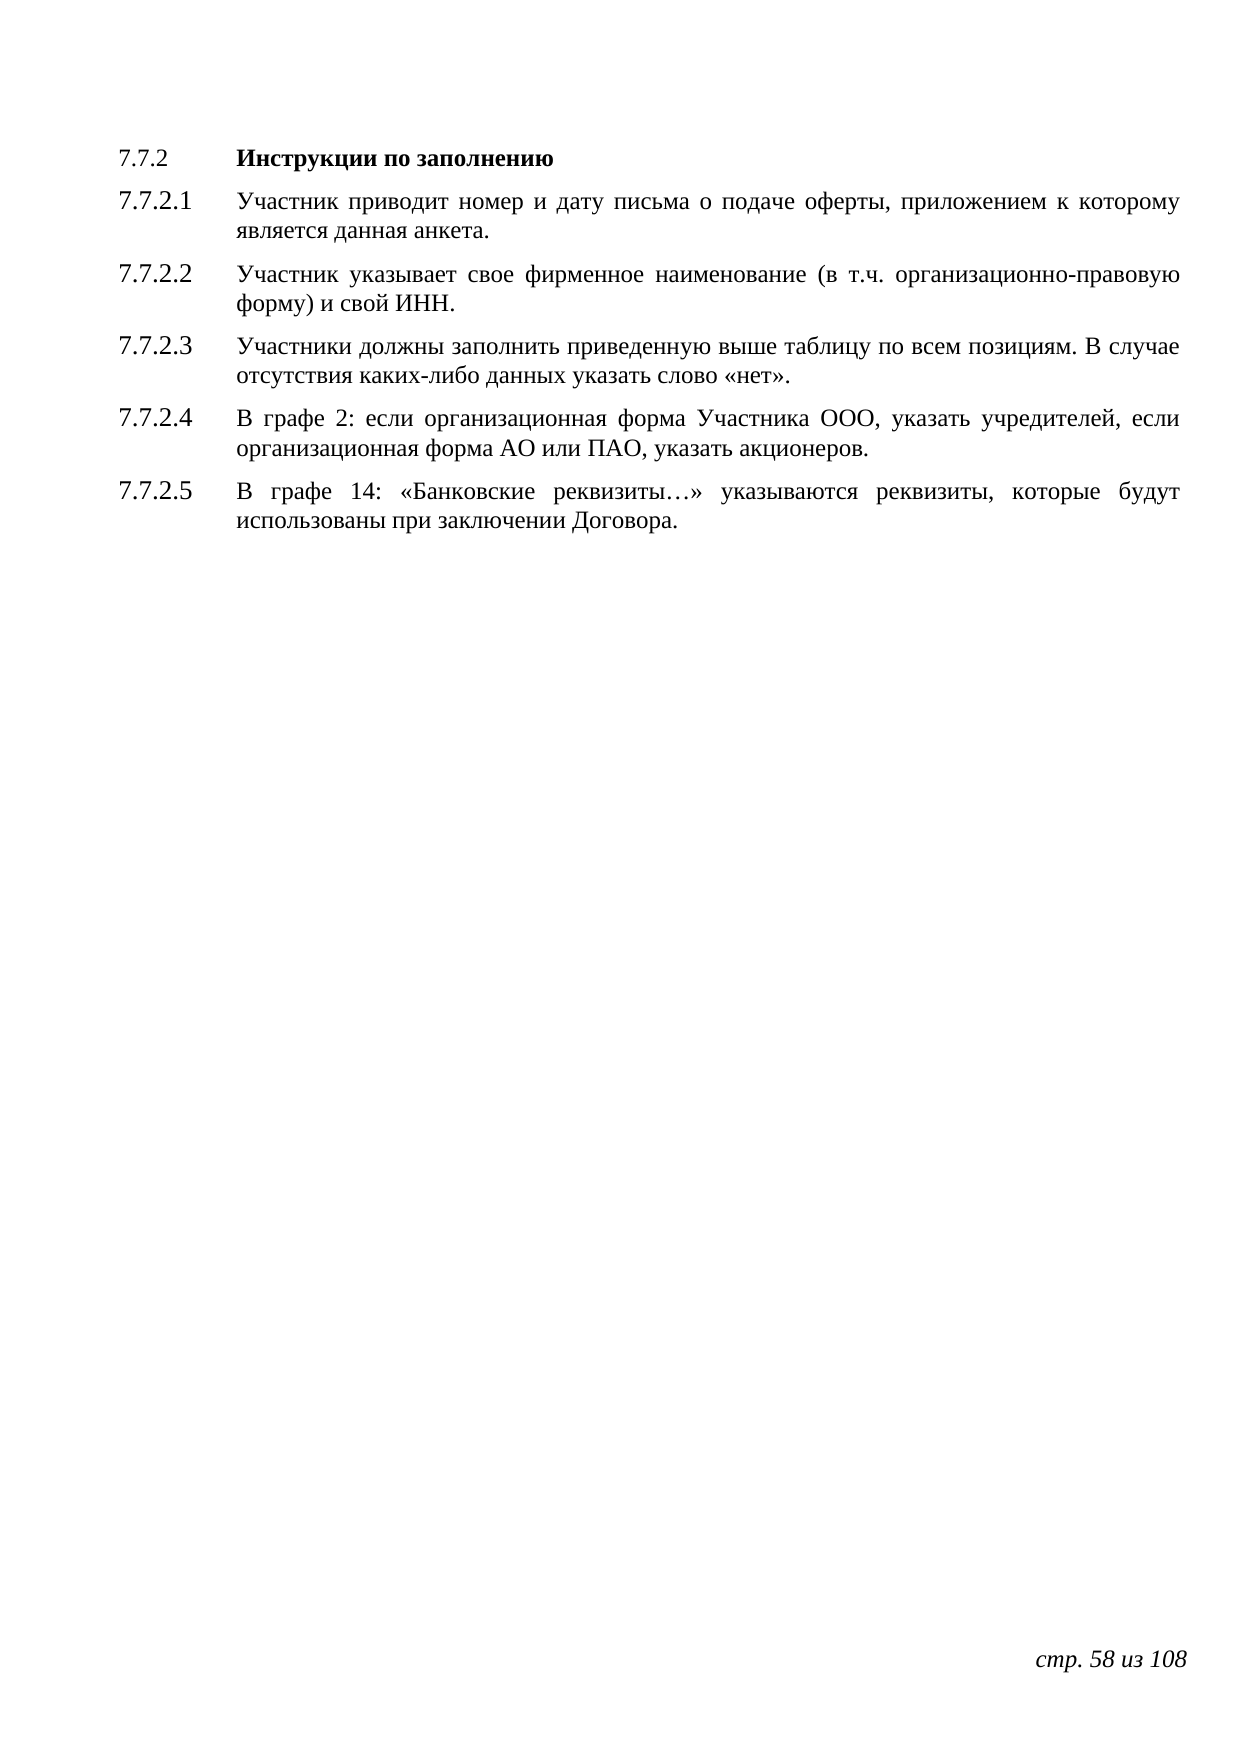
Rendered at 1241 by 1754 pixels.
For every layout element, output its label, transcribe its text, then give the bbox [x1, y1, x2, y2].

text Участник приводит номер и дату письма о подаче оферты, приложением к которому является данная анкета. [118, 184, 1181, 244]
text Инструкции по заполнению [118, 143, 1181, 172]
text В графе 2: если организационная форма Участника ООО, указать учредителей, если организационная форма АО или ПАО, указать акционеров. [118, 402, 1181, 461]
text В графе 14: «Банковские реквизиты…» указываются реквизиты, которые будут использованы при заключении Договора. [118, 474, 1181, 534]
text Участники должны заполнить приведенную выше таблицу по всем позициям. В случае отсутствия каких-либо данных указать слово «нет». [118, 329, 1181, 389]
text Участник указывает свое фирменное наименование (в т.ч. организационно-правовую форму) и свой ИНН. [118, 257, 1181, 317]
